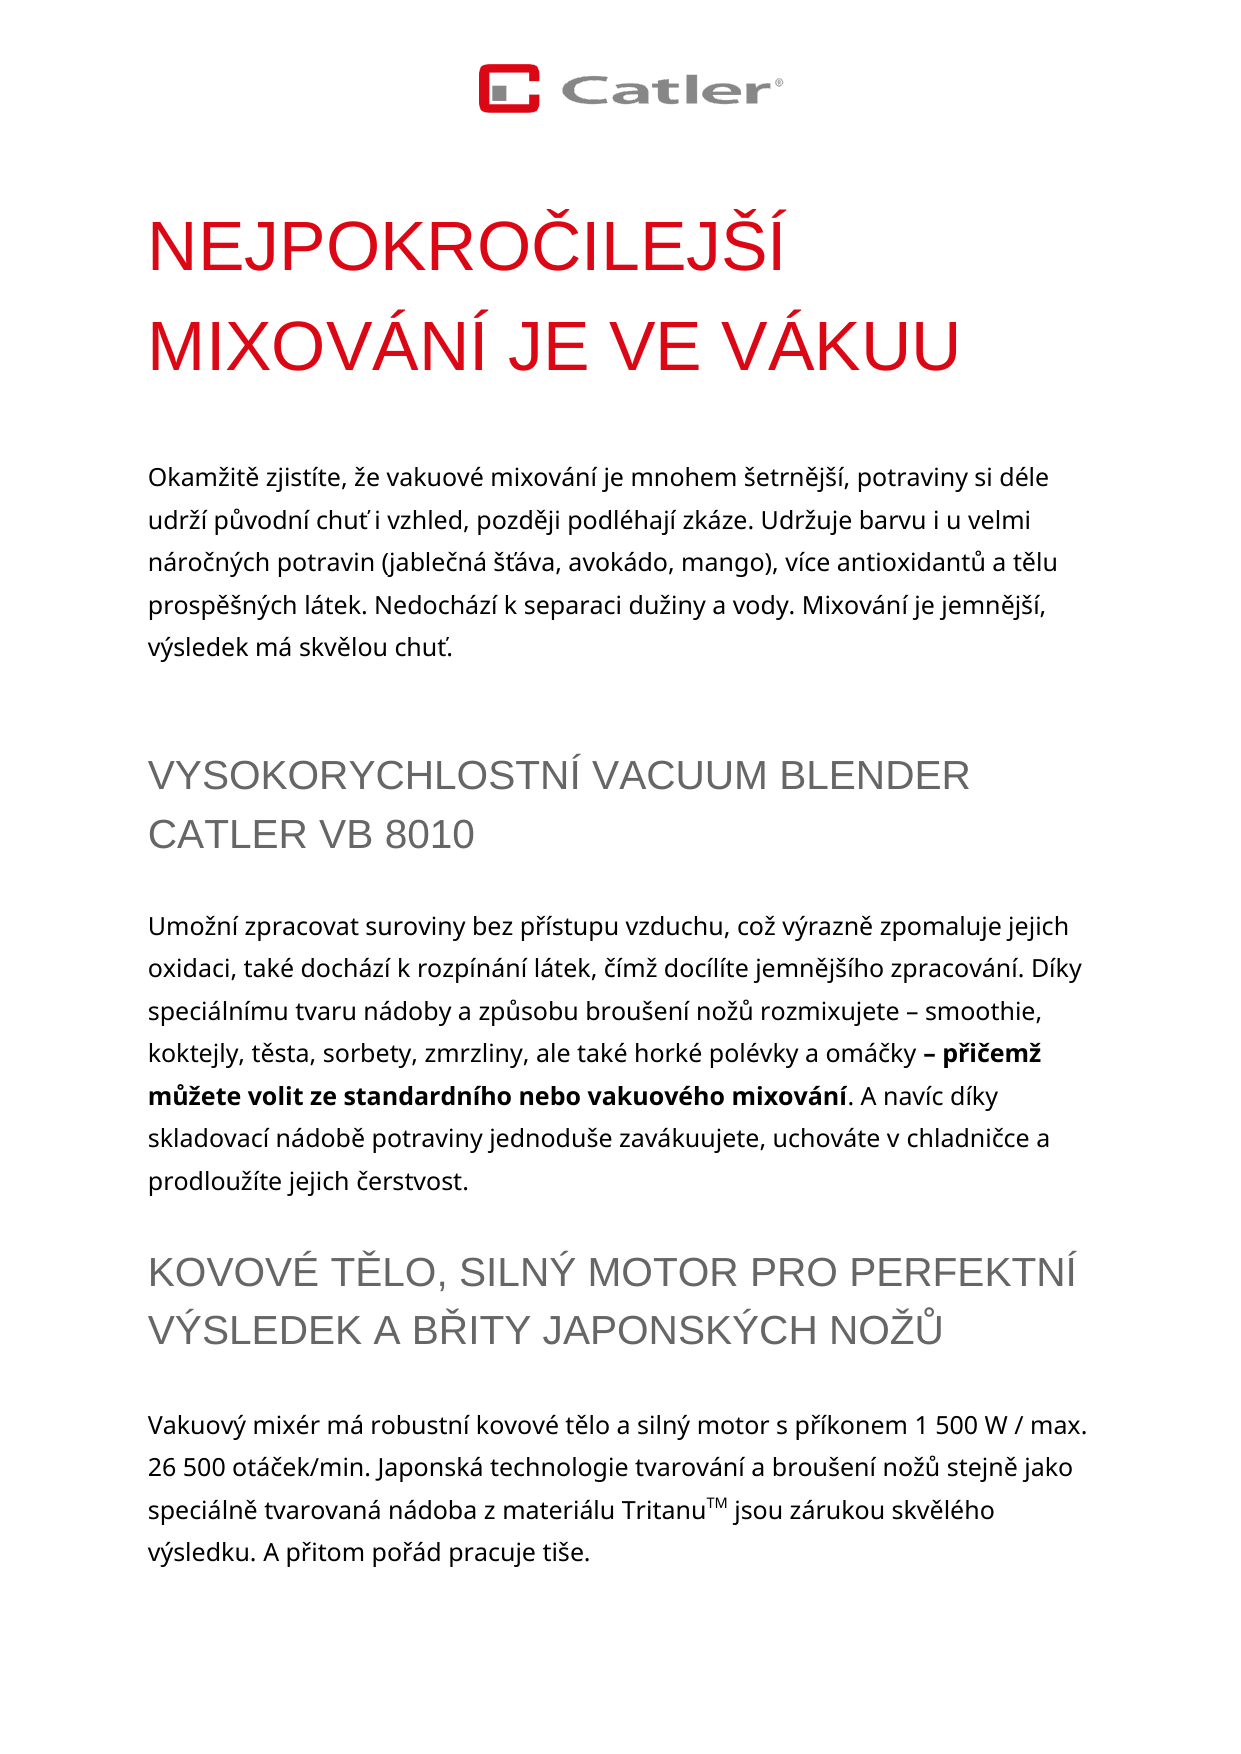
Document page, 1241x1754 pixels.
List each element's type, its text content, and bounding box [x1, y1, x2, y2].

text Kovové tělo, silný motor pro perfektní výsledek a břity japonských nožů [148, 1248, 1093, 1353]
text Vysokorychlostní Vacuum Blender CATLER VB 8010 [148, 752, 1093, 857]
text Umožní zpracovat suroviny bez přístupu vzduchu, což výrazně zpomaluje jejich oxidaci, také dochází k rozpínání látek, čímž docílíte jemnějšího zpracování. Díky speciálnímu tvaru nádoby a způsobu broušení nožů rozmixujete – smoothie, koktejly, těsta, sorbety, zmrzliny, ale také horké polévky a omáčky – přičemž můžete volit ze standardního nebo vakuového mixování. A navíc díky skladovací nádobě potraviny jednoduše zavákuujete, uchováte v chladničce a prodloužíte jejich čerstvost. [148, 908, 1093, 1197]
text Okamžitě zjistíte, že vakuové mixování je mnohem šetrnější, potraviny si déle udrží původní chuť i vzhled, později podléhají zkáze. Udržuje barvu i u velmi náročných potravin (jablečná šťáva, avokádo, mango), více antioxidantů a tělu prospěšných látek. Nedochází k separaci dužiny a vody. Mixování je jemnější, výsledek má skvělou chuť. [148, 460, 1093, 664]
text Vakuový mixér má robustní kovové tělo a silný motor s příkonem 1 500 W / max. 26 500 otáček/min. Japonská technologie tvarování a broušení nožů stejně jako speciálně tvarovaná nádoba z materiálu TritanuTM jsou zárukou skvělého výsledku. A přitom pořád pracuje tiše. [148, 1408, 1093, 1569]
picture [473, 61, 786, 114]
text Nejpokročilejší mixování je ve vákuu [148, 204, 1093, 385]
